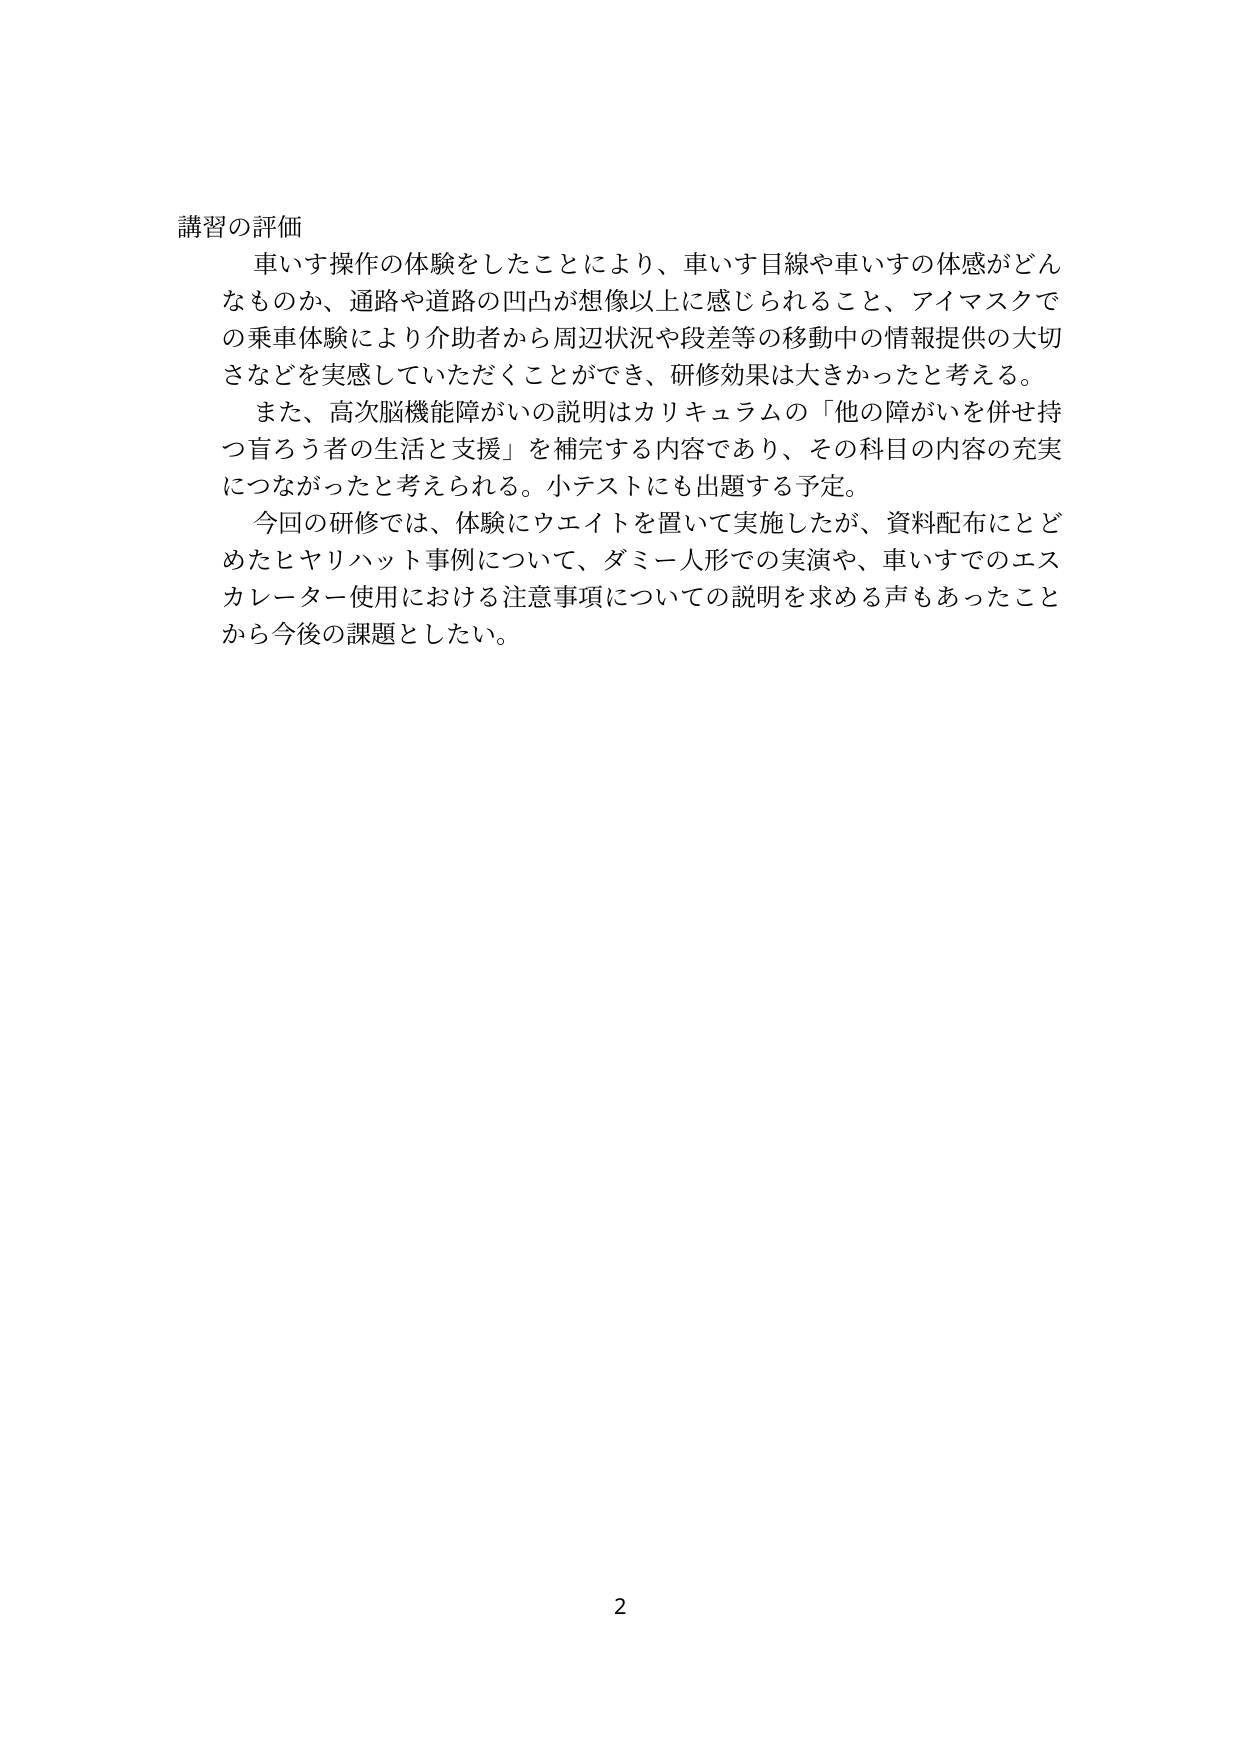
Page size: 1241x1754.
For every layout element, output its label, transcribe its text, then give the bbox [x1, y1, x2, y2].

text 今回の研修では、体験にウエイトを置いて実施したが、資料配布にとどめたヒヤリハット事例について、ダミー人形での実演や、車いすでのエスカレーター使用における注意事項についての説明を求める声もあったことから今後の課題としたい。 [177, 503, 1063, 651]
text 車いす操作の体験をしたことにより、車いす目線や車いすの体感がどんなものか、通路や道路の凹凸が想像以上に感じられること、アイマスクでの乗車体験により介助者から周辺状況や段差等の移動中の情報提供の大切さなどを実感していただくことができ、研修効果は大きかったと考える。 [177, 244, 1063, 392]
text 講習の評価 [177, 208, 1063, 244]
text また、高次脳機能障がいの説明はカリキュラムの「他の障がいを併せ持つ盲ろう者の生活と支援」を補完する内容であり、その科目の内容の充実につながったと考えられる。小テストにも出題する予定。 [177, 392, 1063, 503]
